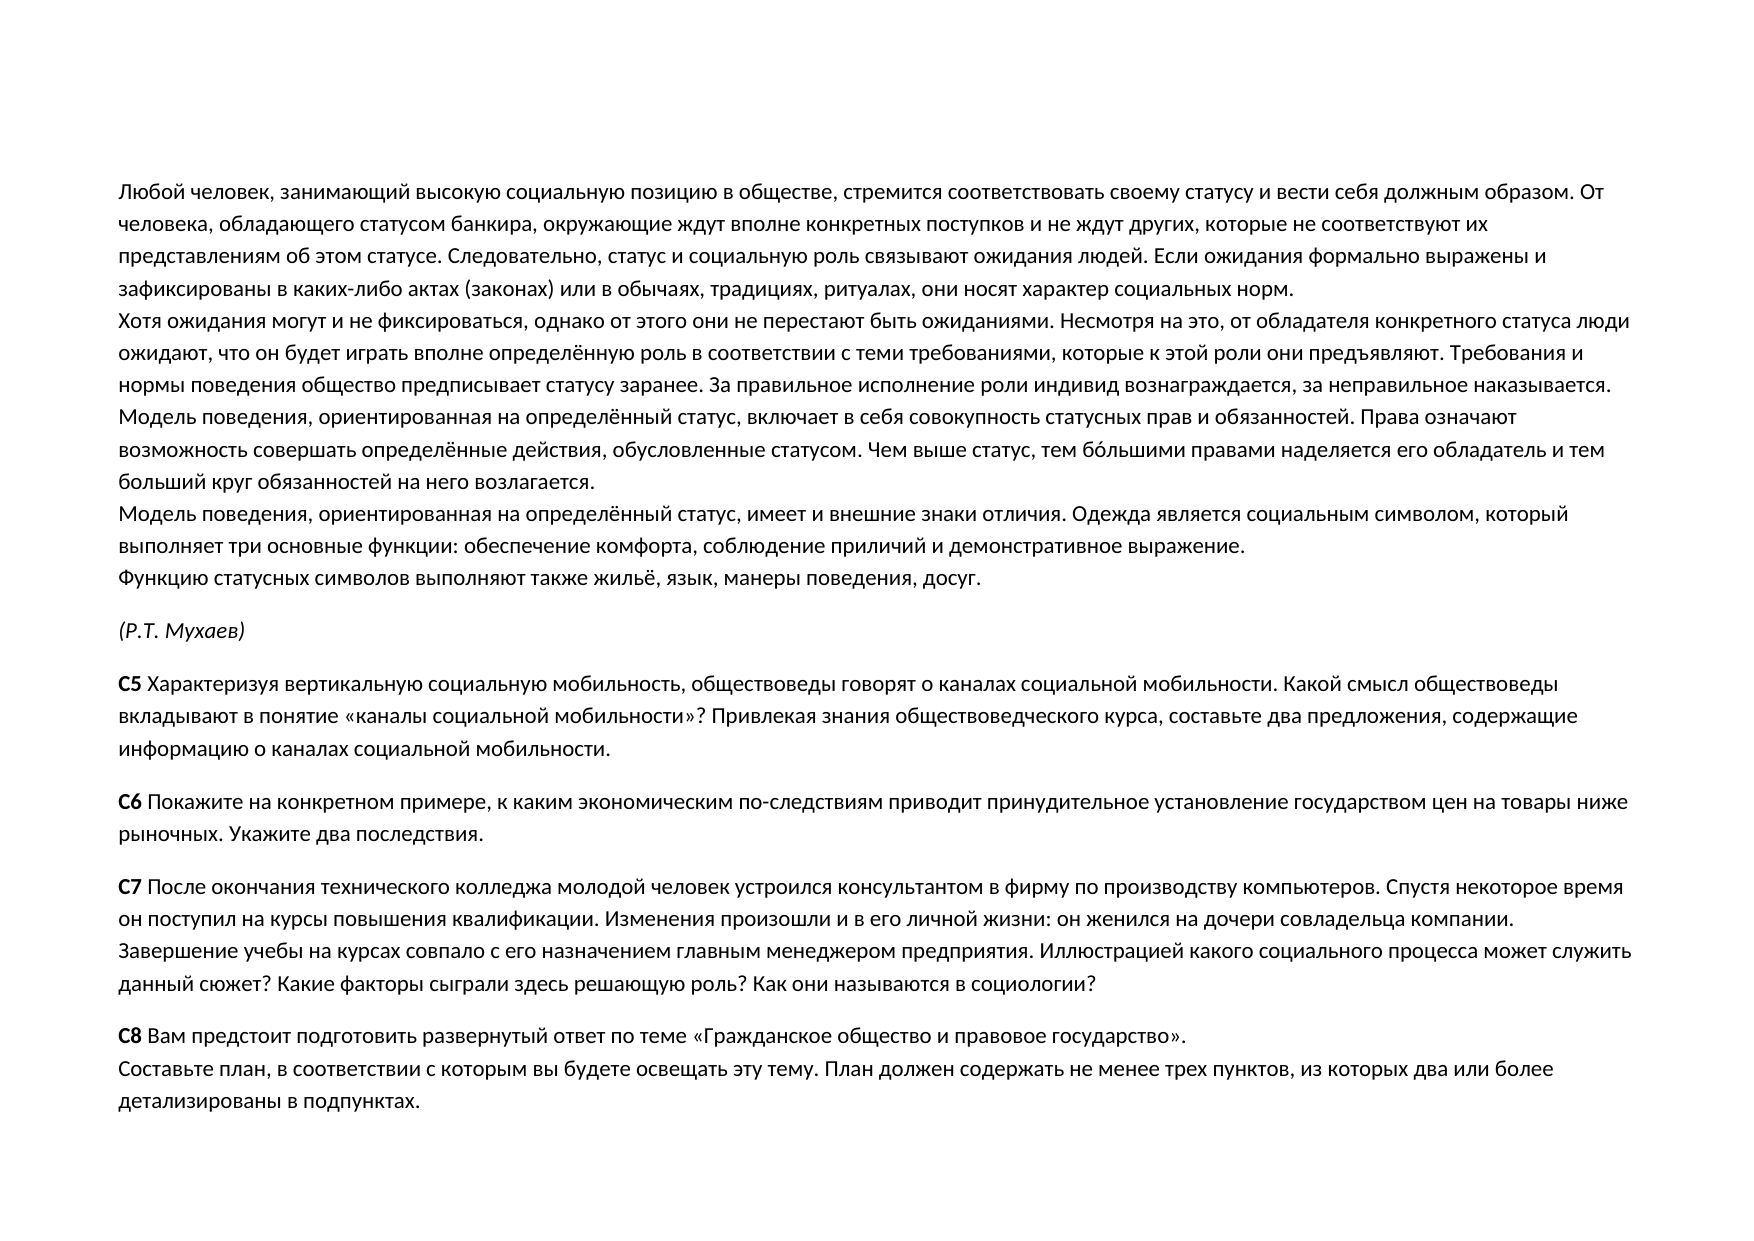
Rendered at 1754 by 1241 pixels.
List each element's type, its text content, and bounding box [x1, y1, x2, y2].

text C8 Вам предстоит подготовить развернутый ответ по теме «Гражданское общество и правовое государство». Составьте план, в соответствии с которым вы будете освещать эту тему. План должен содержать не менее трех пунктов, из которых два или более детализированы в подпунктах. [118, 1022, 1636, 1114]
text (Р.Т. Мухаев) [118, 616, 1636, 644]
text C7 После окончания технического колледжа молодой человек устроился консультантом в фирму по производству компьютеров. Спустя некоторое время он поступил на курсы повышения квалификации. Изменения произошли и в его личной жизни: он женился на дочери совладельца компании. Завершение учебы на курсах совпало с его назначением главным менеджером предприятия. Иллюстрацией какого социального процесса может служить данный сюжет? Какие факторы сыграли здесь решающую роль? Как они называются в социологии? [118, 872, 1636, 997]
text C6 Покажите на конкретном примере, к каким экономическим по-следствиям приводит принудительное установление государством цен на товары ниже рыночных. Укажите два последствия. [118, 787, 1636, 847]
text C5 Характеризуя вертикальную социальную мобильность, обществоведы говорят о каналах социальной мобильности. Какой смысл обществоведы вкладывают в понятие «каналы социальной мобильности»? Привлекая знания обществоведческого курса, составьте два предложения, содержащие информацию о каналах социальной мобильности. [118, 669, 1636, 762]
